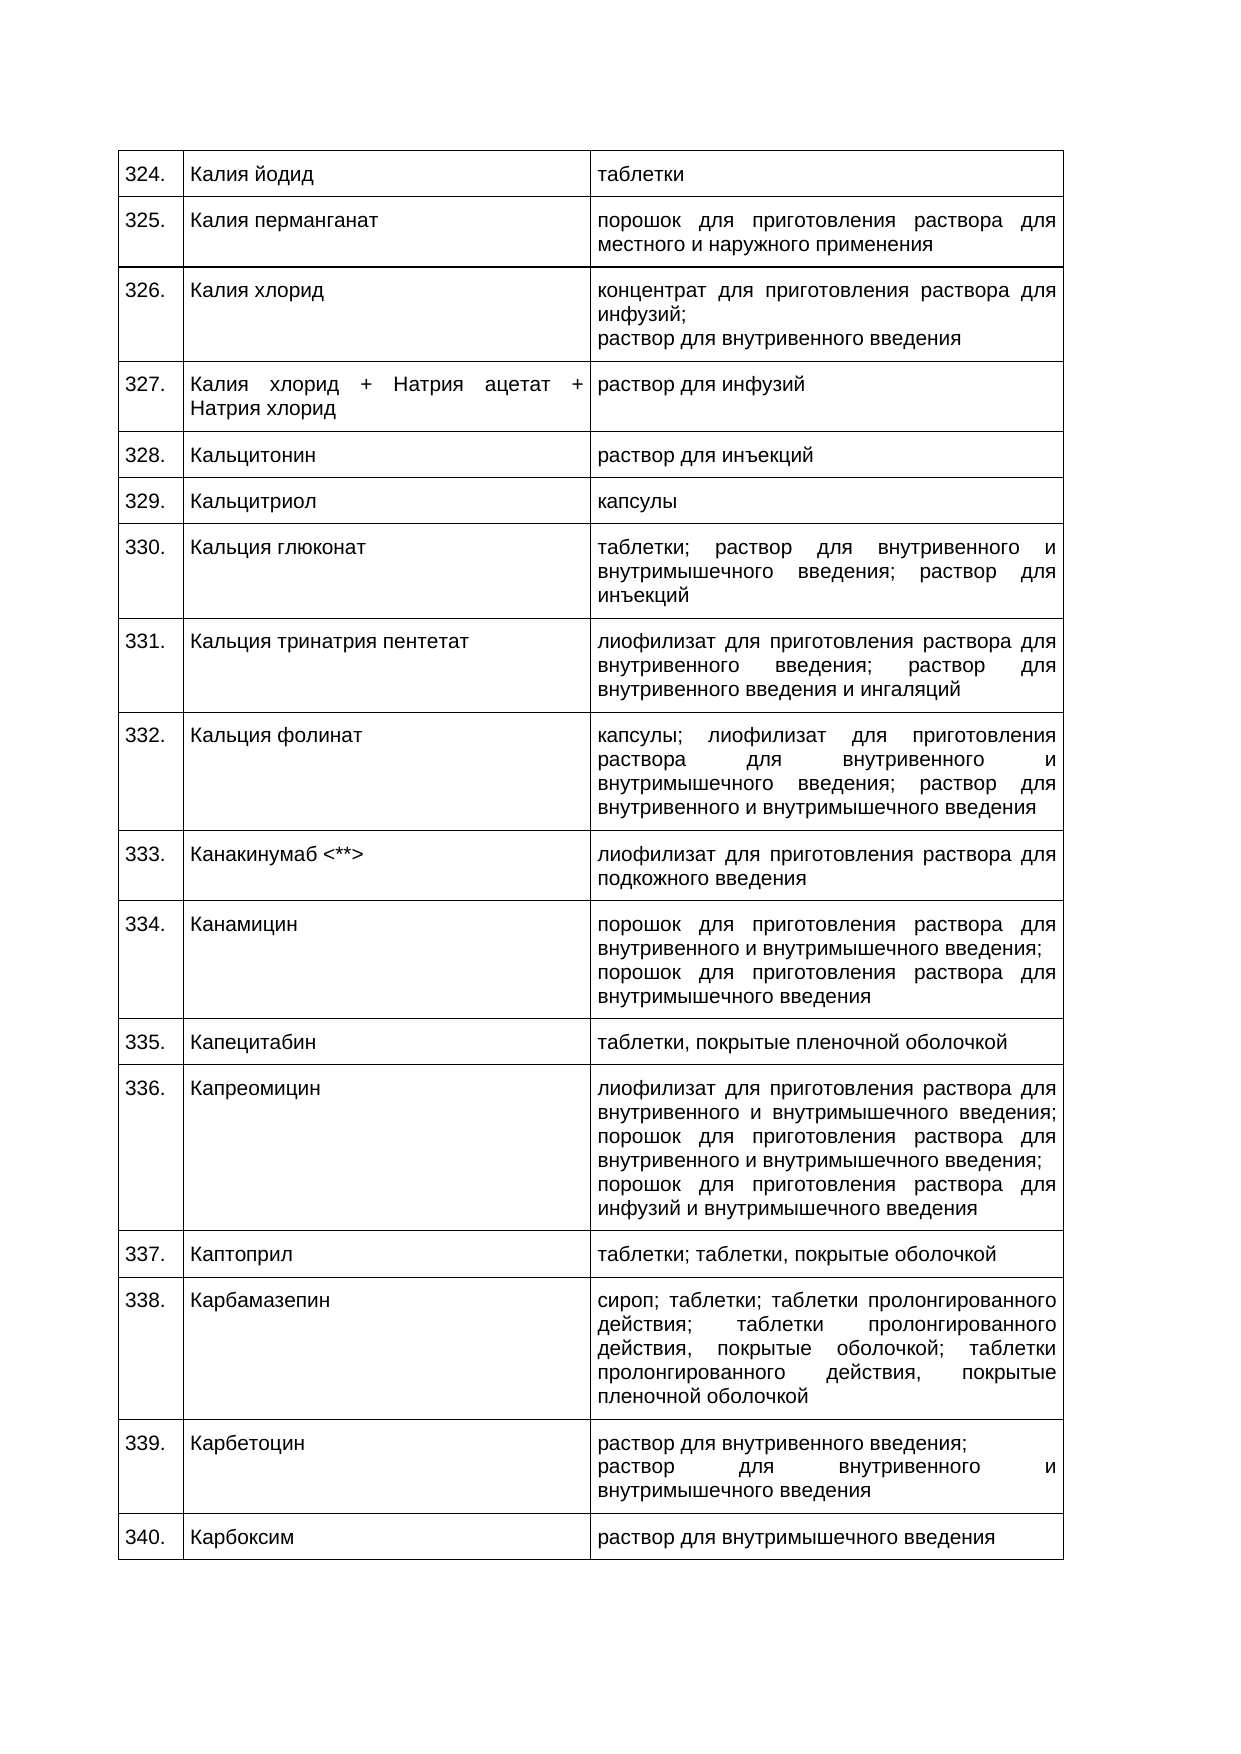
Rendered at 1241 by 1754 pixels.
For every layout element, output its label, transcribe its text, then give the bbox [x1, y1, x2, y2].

table_cell 328. [119, 432, 183, 477]
table_cell 336. [119, 1065, 183, 1230]
table_cell 335. [119, 1019, 183, 1064]
table_cell Кальцитриол [184, 478, 590, 523]
table_cell 325. [119, 197, 183, 266]
table_cell таблетки; таблетки, покрытые оболочкой [591, 1231, 1063, 1277]
table_cell 326. [119, 268, 183, 361]
table_cell лиофилизат для приготовления раствора для внутривенного и внутримышечного введения; порошок для приготовления раствора для внутривенного и внутримышечного введения; порошок для приготовления раствора для инфузий и внутримышечного введения [591, 1065, 1063, 1230]
table_cell лиофилизат для приготовления раствора для подкожного введения [591, 831, 1063, 900]
table_cell 340. [119, 1514, 183, 1559]
table_cell раствор для инфузий [591, 362, 1063, 431]
table_cell Карбамазепин [184, 1278, 590, 1419]
table_cell капсулы; лиофилизат для приготовления раствора для внутривенного и внутримышечного введения; раствор для внутривенного и внутримышечного введения [591, 713, 1063, 830]
table_cell порошок для приготовления раствора для местного и наружного применения [591, 197, 1063, 266]
table_cell сироп; таблетки; таблетки пролонгированного действия; таблетки пролонгированного действия, покрытые оболочкой; таблетки пролонгированного действия, покрытые пленочной оболочкой [591, 1278, 1063, 1419]
table_cell Кальцитонин [184, 432, 590, 477]
table_cell порошок для приготовления раствора для внутривенного и внутримышечного введения; порошок для приготовления раствора для внутримышечного введения [591, 901, 1063, 1018]
table_cell Карбетоцин [184, 1420, 590, 1513]
table_cell раствор для инъекций [591, 432, 1063, 477]
table_cell 329. [119, 478, 183, 523]
table_cell 337. [119, 1231, 183, 1277]
table_cell 332. [119, 713, 183, 830]
table_cell концентрат для приготовления раствора для инфузий; раствор для внутривенного введения [591, 268, 1063, 361]
table_cell 331. [119, 619, 183, 712]
table_cell таблетки, покрытые пленочной оболочкой [591, 1019, 1063, 1064]
table_cell 324. [119, 151, 183, 196]
table_cell Канакинумаб <**> [184, 831, 590, 900]
table_cell Карбоксим [184, 1514, 590, 1559]
table_cell 334. [119, 901, 183, 1018]
table_cell 327. [119, 362, 183, 431]
table_cell раствор для внутримышечного введения [591, 1514, 1063, 1559]
table_cell Калия хлорид + Натрия ацетат + Натрия хлорид [184, 362, 590, 431]
table_cell капсулы [591, 478, 1063, 523]
table_cell раствор для внутривенного введения; раствор для внутривенного и внутримышечного введения [591, 1420, 1063, 1513]
table_cell 333. [119, 831, 183, 900]
table_cell 339. [119, 1420, 183, 1513]
table_cell Кальция глюконат [184, 524, 590, 617]
table_cell Кальция фолинат [184, 713, 590, 830]
table_cell Канамицин [184, 901, 590, 1018]
table_cell 330. [119, 524, 183, 617]
table_cell Калия хлорид [184, 268, 590, 361]
table_cell Капецитабин [184, 1019, 590, 1064]
table_cell Калия перманганат [184, 197, 590, 266]
table_cell Калия йодид [184, 151, 590, 196]
table_cell таблетки; раствор для внутривенного и внутримышечного введения; раствор для инъекций [591, 524, 1063, 617]
table_cell Кальция тринатрия пентетат [184, 619, 590, 712]
table_cell Каптоприл [184, 1231, 590, 1277]
table_cell таблетки [591, 151, 1063, 196]
table_cell лиофилизат для приготовления раствора для внутривенного введения; раствор для внутривенного введения и ингаляций [591, 619, 1063, 712]
table_cell Капреомицин [184, 1065, 590, 1230]
table_cell 338. [119, 1278, 183, 1419]
